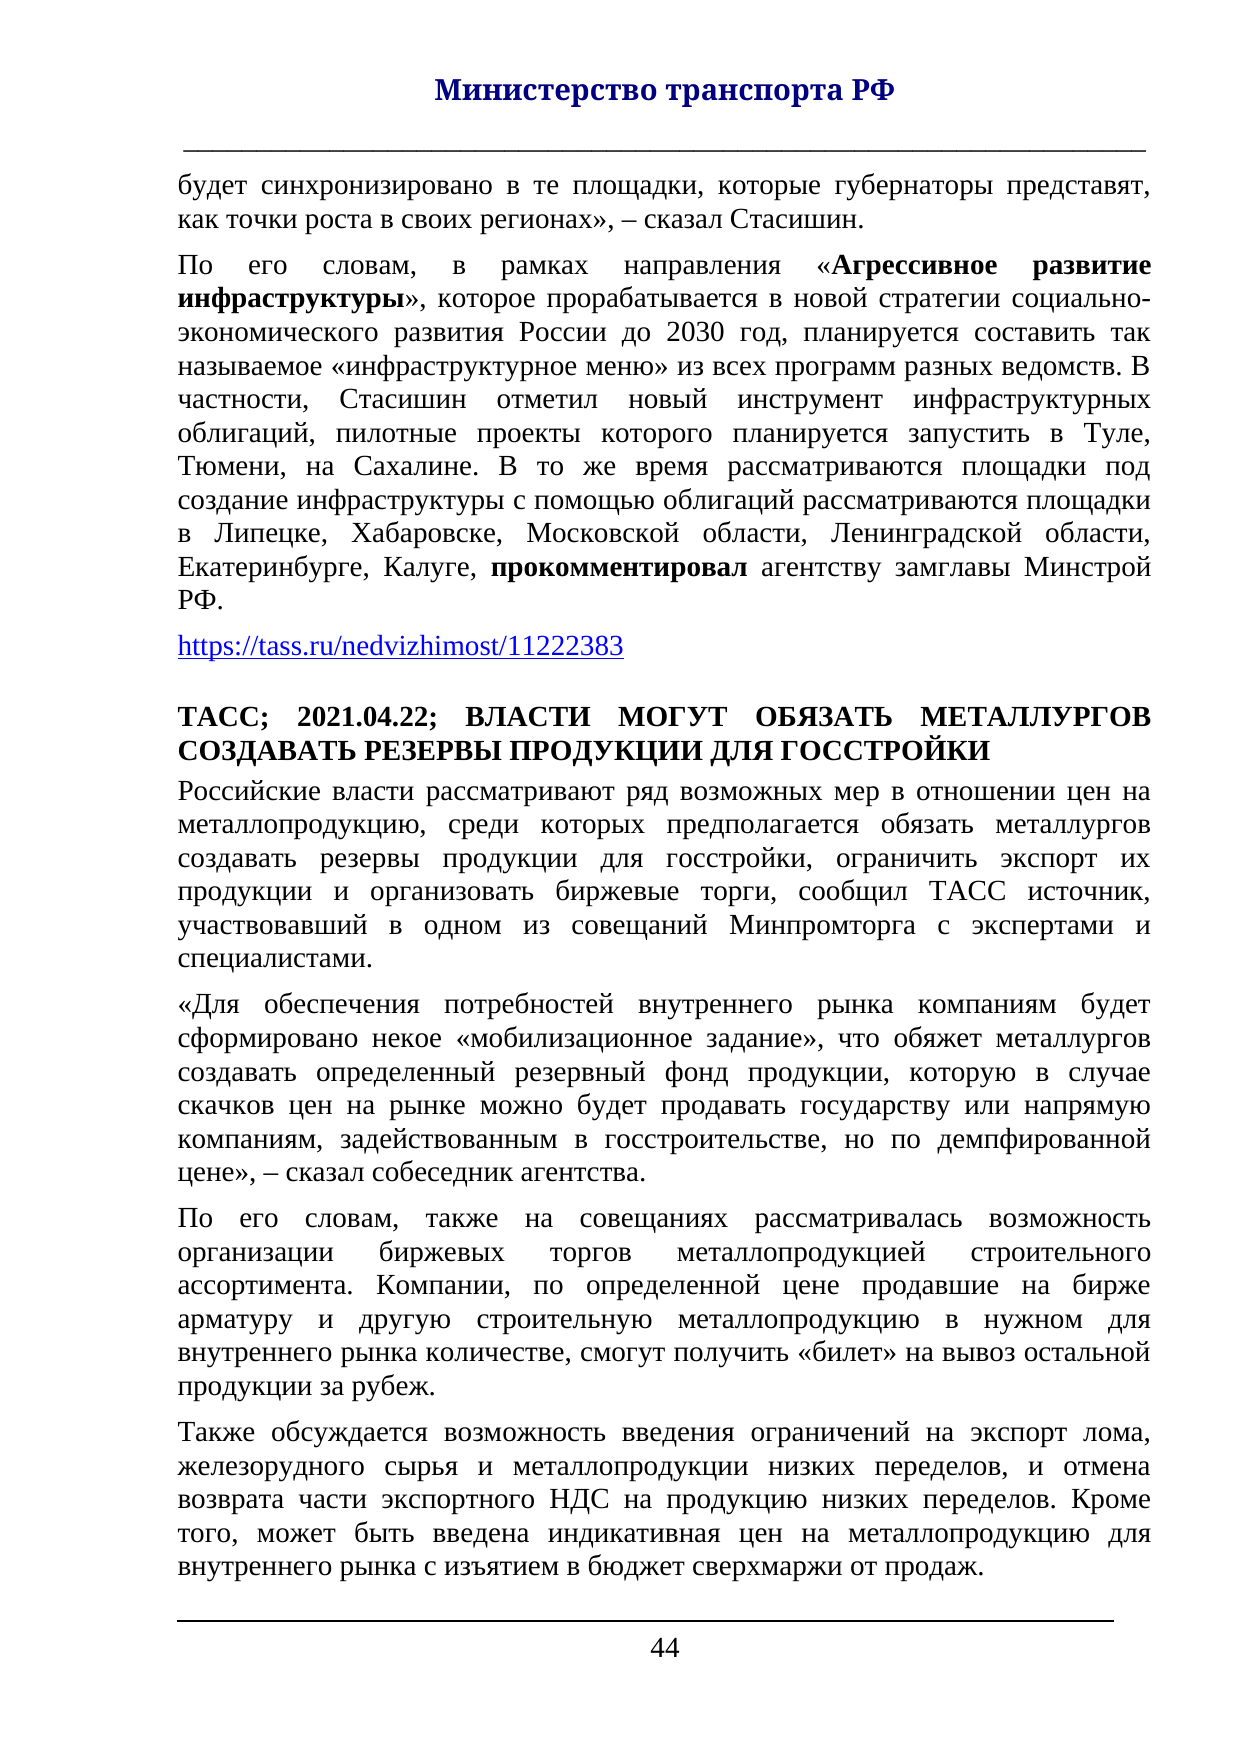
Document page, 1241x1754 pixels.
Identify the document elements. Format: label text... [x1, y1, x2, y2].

text По его словам, в рамках направления «Агрессивное развитие инфраструктуры», которое прорабатывается в новой стратегии социально-экономического развития России до 2030 год, планируется составить так называемое «инфраструктурное меню» из всех программ разных ведомств. В частности, Стасишин отметил новый инструмент инфраструктурных облигаций, пилотные проекты которого планируется запустить в Туле, Тюмени, на Сахалине. В то же время рассматриваются площадки под создание инфраструктуры с помощью облигаций рассматриваются площадки в Липецке, Хабаровске, Московской области, Ленинградской области, Екатеринбурге, Калуге, прокомментировал агентству замглавы Минстрой РФ. [177, 247, 1152, 616]
text Также обсуждается возможность введения ограничений на экспорт лома, железорудного сырья и металлопродукции низких переделов, и отмена возврата части экспортного НДС на продукцию низких переделов. Кроме того, может быть введена индикативная цен на металлопродукцию для внутреннего рынка с изъятием в бюджет сверхмаржи от продаж. [177, 1414, 1152, 1582]
text https://tass.ru/nedvizhimost/11222383 [177, 628, 1152, 662]
text По его словам, также на совещаниях рассматривалась возможность организации биржевых торгов металлопродукцией строительного ассортимента. Компании, по определенной цене продавшие на бирже арматуру и другую строительную металлопродукцию в нужном для внутреннего рынка количестве, смогут получить «билет» на вывоз остальной продукции за рубеж. [177, 1200, 1152, 1402]
subtitle ТАСС; 2021.04.22; ВЛАСТИ МОГУТ ОБЯЗАТЬ МЕТАЛЛУРГОВ СОЗДАВАТЬ РЕЗЕРВЫ ПРОДУКЦИИ ДЛЯ ГОССТРОЙКИ [177, 699, 1152, 767]
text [177, 167, 1152, 234]
text «Для обеспечения потребностей внутреннего рынка компаниям будет сформировано некое «мобилизационное задание», что обяжет металлургов создавать определенный резервный фонд продукции, которую в случае скачков цен на рынке можно будет продавать государству или напрямую компаниям, задействованным в госстроительстве, но по демпфированной цене», – сказал собеседник агентства. [177, 987, 1152, 1188]
text Российские власти рассматривают ряд возможных мер в отношении цен на металлопродукцию, среди которых предполагается обязать металлургов создавать резервы продукции для госстройки, ограничить экспорт их продукции и организовать биржевые торги, сообщил ТАСС источник, участвовавший в одном из совещаний Минпромторга с экспертами и специалистами. [177, 773, 1152, 974]
